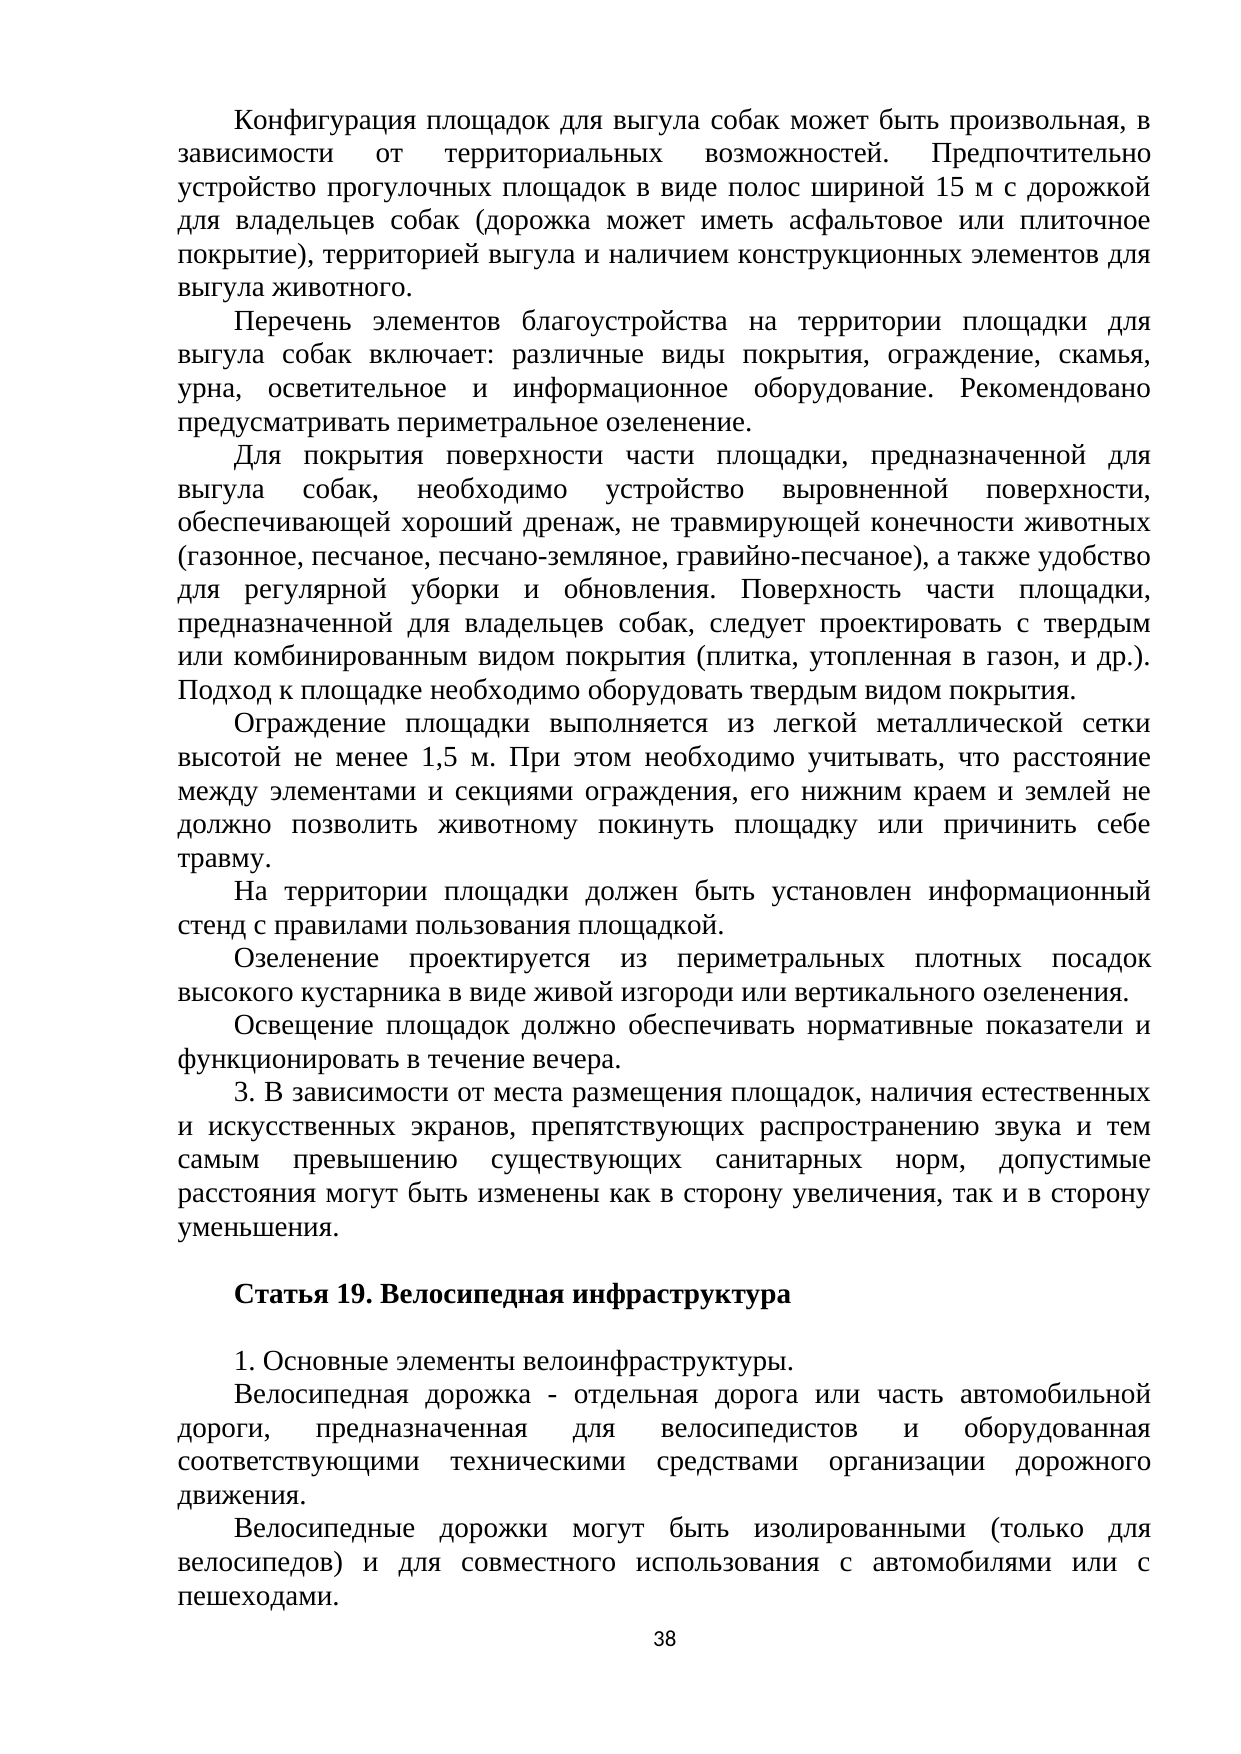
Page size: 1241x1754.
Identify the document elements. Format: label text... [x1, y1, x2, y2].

text Велосипедная дорожка - отдельная дорога или часть автомобильной дороги, предназначенная для велосипедистов и оборудованная соответствующими техническими средствами организации дорожного движения. [177, 1376, 1152, 1511]
text Конфигурация площадок для выгула собак может быть произвольная, в зависимости от территориальных возможностей. Предпочтительно устройство прогулочных площадок в виде полос шириной 15 м с дорожкой для владельцев собак (дорожка может иметь асфальтовое или плиточное покрытие), территорией выгула и наличием конструкционных элементов для выгула животного. [177, 102, 1152, 303]
text Ограждение площадки выполняется из легкой металлической сетки высотой не менее 1,5 м. При этом необходимо учитывать, что расстояние между элементами и секциями ограждения, его нижним краем и землей не должно позволить животному покинуть площадку или причинить себе травму. [177, 706, 1152, 873]
text Озеленение проектируется из периметральных плотных посадок высокого кустарника в виде живой изгороди или вертикального озеленения. [177, 940, 1152, 1007]
text 3. В зависимости от места размещения площадок, наличия естественных и искусственных экранов, препятствующих распространению звука и тем самым превышению существующих санитарных норм, допустимые расстояния могут быть изменены как в сторону увеличения, так и в сторону уменьшения. [177, 1074, 1152, 1242]
text На территории площадки должен быть установлен информационный стенд с правилами пользования площадкой. [177, 873, 1152, 940]
title Статья 19. Велосипедная инфраструктура [177, 1276, 1152, 1309]
text Для покрытия поверхности части площадки, предназначенной для выгула собак, необходимо устройство выровненной поверхности, обеспечивающей хороший дренаж, не травмирующей конечности животных (газонное, песчаное, песчано-земляное, гравийно-песчаное), а также удобство для регулярной уборки и обновления. Поверхность части площадки, предназначенной для владельцев собак, следует проектировать с твердым или комбинированным видом покрытия (плитка, утопленная в газон, и др.). Подход к площадке необходимо оборудовать твердым видом покрытия. [177, 437, 1152, 706]
text Освещение площадок должно обеспечивать нормативные показатели и функционировать в течение вечера. [177, 1007, 1152, 1074]
text Велосипедные дорожки могут быть изолированными (только для велосипедов) и для совместного использования с автомобилями или с пешеходами. [177, 1511, 1152, 1611]
text 1. Основные элементы велоинфраструктуры. [177, 1343, 1152, 1376]
text Перечень элементов благоустройства на территории площадки для выгула собак включает: различные виды покрытия, ограждение, скамья, урна, осветительное и информационное оборудование. Рекомендовано предусматривать периметральное озеленение. [177, 303, 1152, 437]
